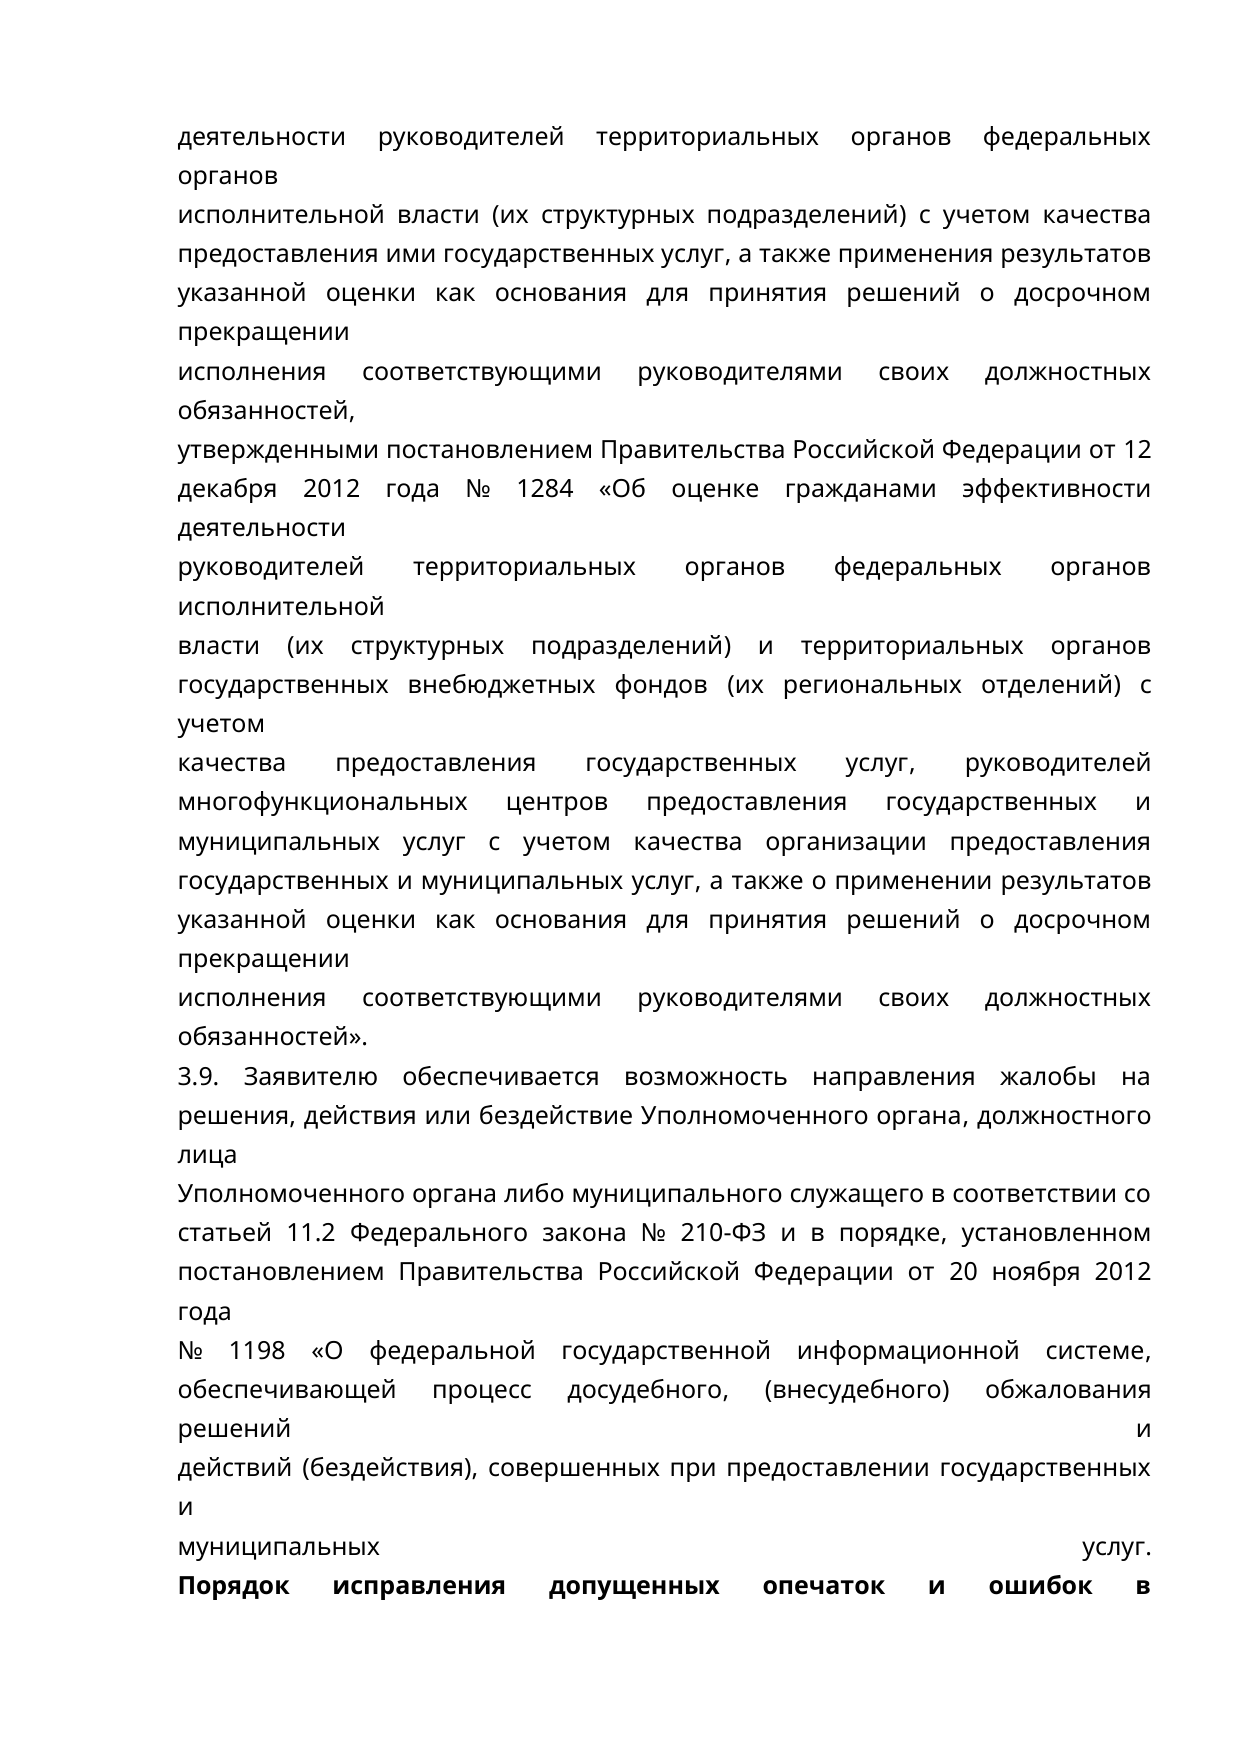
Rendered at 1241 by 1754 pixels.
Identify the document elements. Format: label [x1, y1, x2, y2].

text [177, 118, 1152, 1601]
